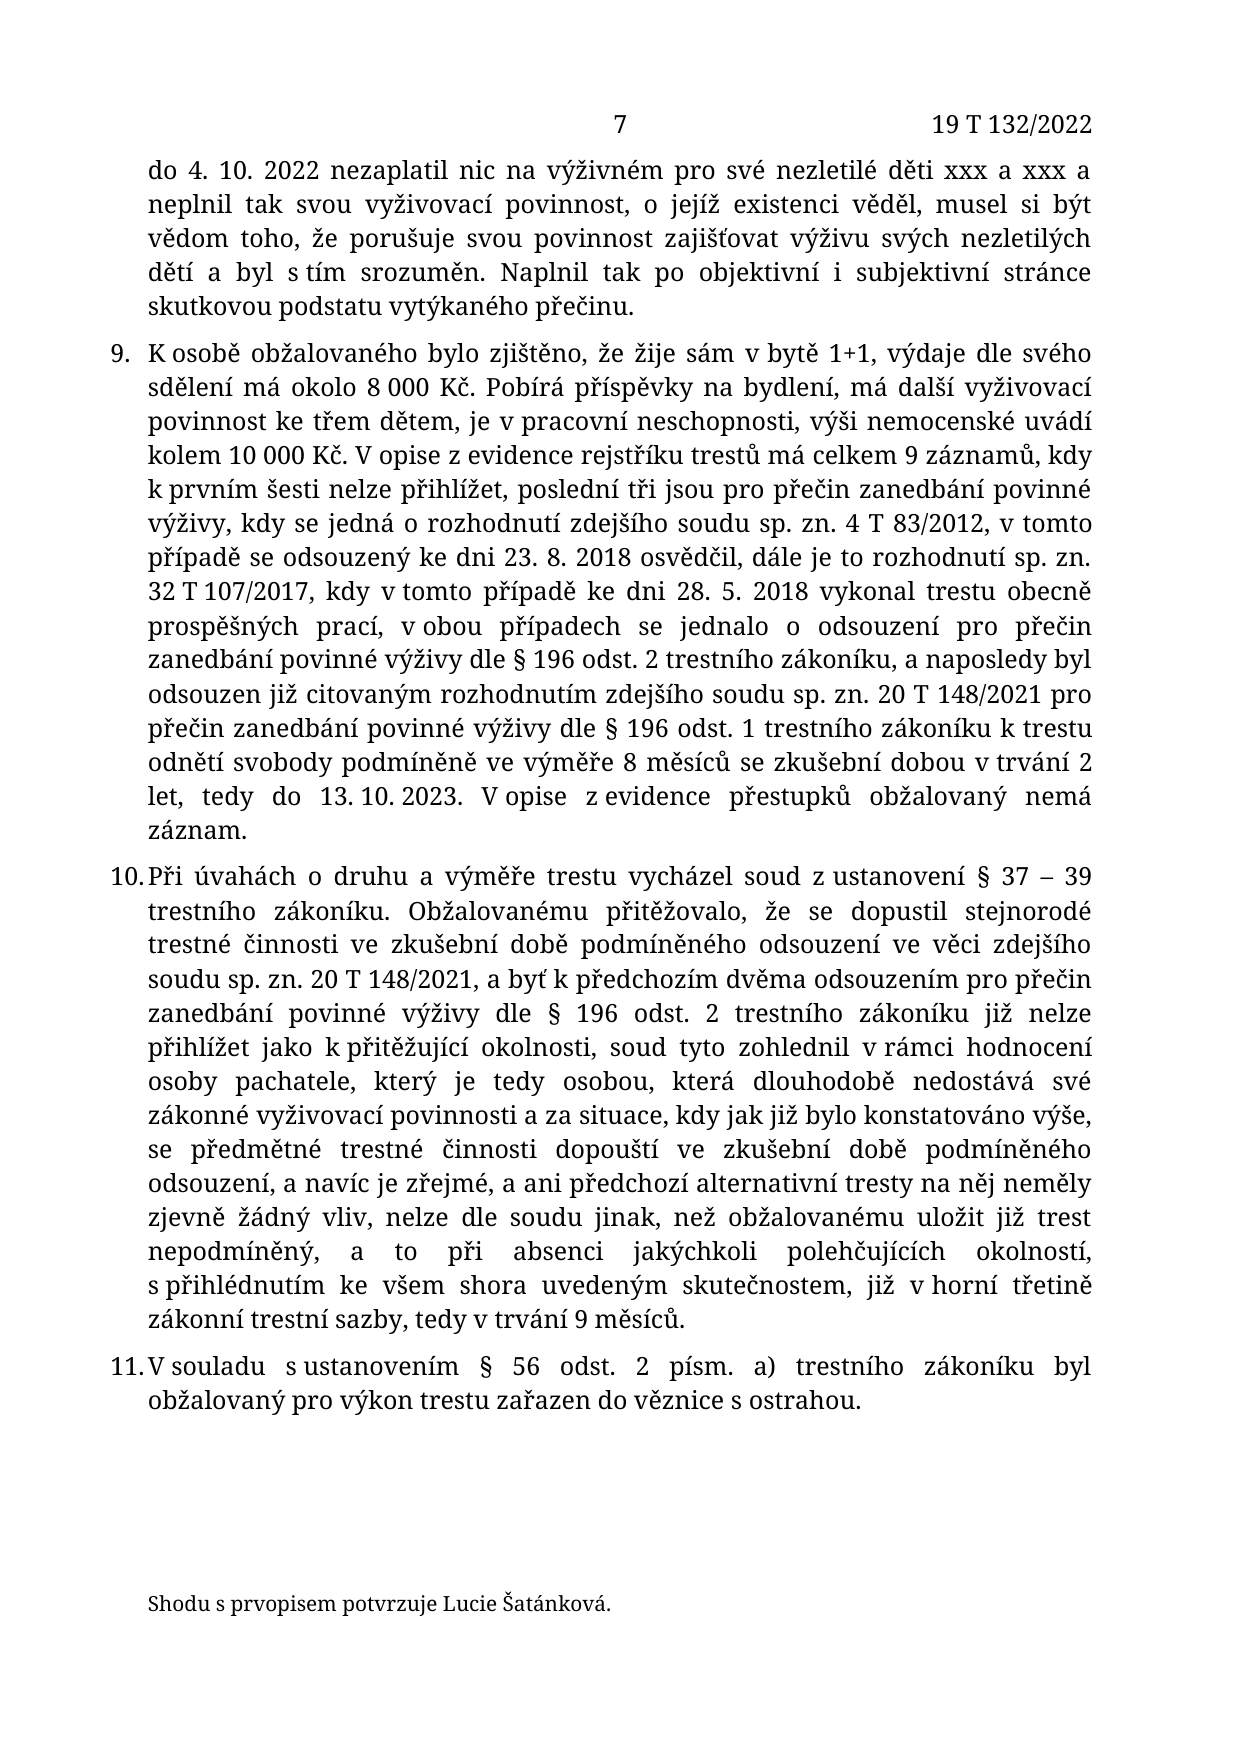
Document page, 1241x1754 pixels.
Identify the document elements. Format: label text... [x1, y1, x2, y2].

list K osobě obžalovaného bylo zjištěno, že žije sám v bytě 1+1, výdaje dle svého sdělení má okolo 8 000 Kč. Pobírá příspěvky na bydlení, má další vyživovací povinnost ke třem dětem, je v pracovní neschopnosti, výši nemocenské uvádí kolem 10 000 Kč. V opise z evidence rejstříku trestů má celkem 9 záznamů, kdy k prvním šesti nelze přihlížet, poslední tři jsou pro přečin zanedbání povinné výživy, kdy se jedná o rozhodnutí zdejšího soudu sp. zn. 4 T 83/2012, v tomto případě se odsouzený ke dni 23. 8. 2018 osvědčil, dále je to rozhodnutí sp. zn. 32 T 107/2017, kdy v tomto případě ke dni 28. 5. 2018 vykonal trestu obecně prospěšných prací, v obou případech se jednalo o odsouzení pro přečin zanedbání povinné výživy dle § 196 odst. 2 trestního zákoníku, a naposledy byl odsouzen již citovaným rozhodnutím zdejšího soudu sp. zn. 20 T 148/2021 pro přečin zanedbání povinné výživy dle § 196 odst. 1 trestního zákoníku k trestu odnětí svobody podmíněně ve výměře 8 měsíců se zkušební dobou v trvání 2 let, tedy do 13. 10. 2023. V opise z evidence přestupků obžalovaný nemá záznam. [110, 336, 1093, 847]
list Při úvahách o druhu a výměře trestu vycházel soud z ustanovení § 37 – 39 trestního zákoníku. Obžalovanému přitěžovalo, že se dopustil stejnorodé trestné činnosti ve zkušební době podmíněného odsouzení ve věci zdejšího soudu sp. zn. 20 T 148/2021, a byť k předchozím dvěma odsouzením pro přečin zanedbání povinné výživy dle § 196 odst. 2 trestního zákoníku již nelze přihlížet jako k přitěžující okolnosti, soud tyto zohlednil v rámci hodnocení osoby pachatele, který je tedy osobou, která dlouhodobě nedostává své zákonné vyživovací povinnosti a za situace, kdy jak již bylo konstatováno výše, se předmětné trestné činnosti dopouští ve zkušební době podmíněného odsouzení, a navíc je zřejmé, a ani předchozí alternativní tresty na něj neměly zjevně žádný vliv, nelze dle soudu jinak, než obžalovanému uložit již trest nepodmíněný, a to při absenci jakýchkoli polehčujících okolností, s přihlédnutím ke všem shora uvedeným skutečnostem, již v horní třetině zákonní trestní sazby, tedy v trvání 9 měsíců. [110, 859, 1093, 1336]
list V souladu s ustanovením § 56 odst. 2 písm. a) trestního zákoníku byl obžalovaný pro výkon trestu zařazen do věznice s ostrahou. [110, 1348, 1093, 1417]
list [110, 153, 1093, 323]
